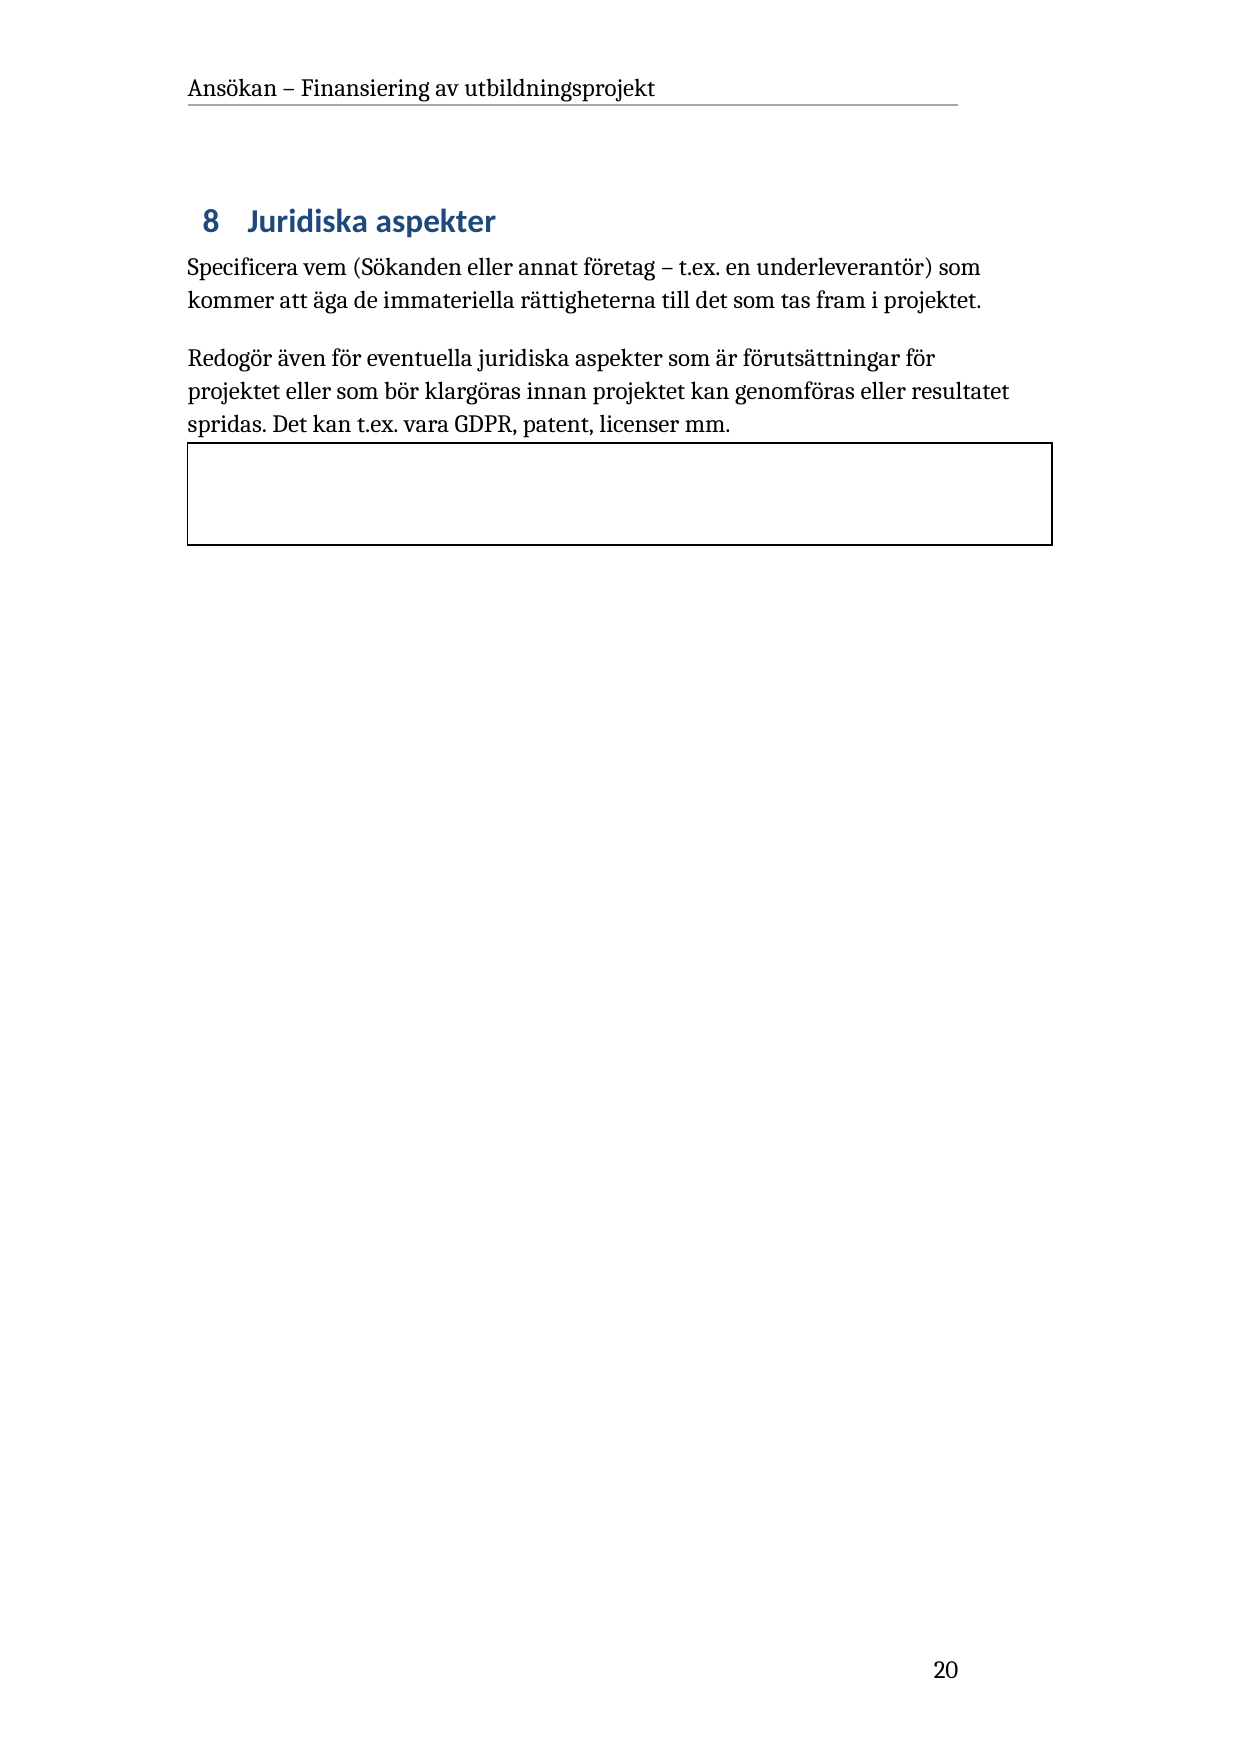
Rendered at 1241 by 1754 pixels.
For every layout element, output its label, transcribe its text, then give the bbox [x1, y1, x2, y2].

text Redogör även för eventuella juridiska aspekter som är förutsättningar för projektet eller som bör klargöras innan projektet kan genomföras eller resultatet spridas. Det kan t.ex. vara GDPR, patent, licenser mm. [187, 344, 1015, 442]
subtitle Juridiska aspekter [202, 200, 958, 241]
text Specificera vem (Sökanden eller annat företag – t.ex. en underleverantör) som kommer att äga de immateriella rättigheterna till det som tas fram i projektet. [187, 253, 1015, 315]
